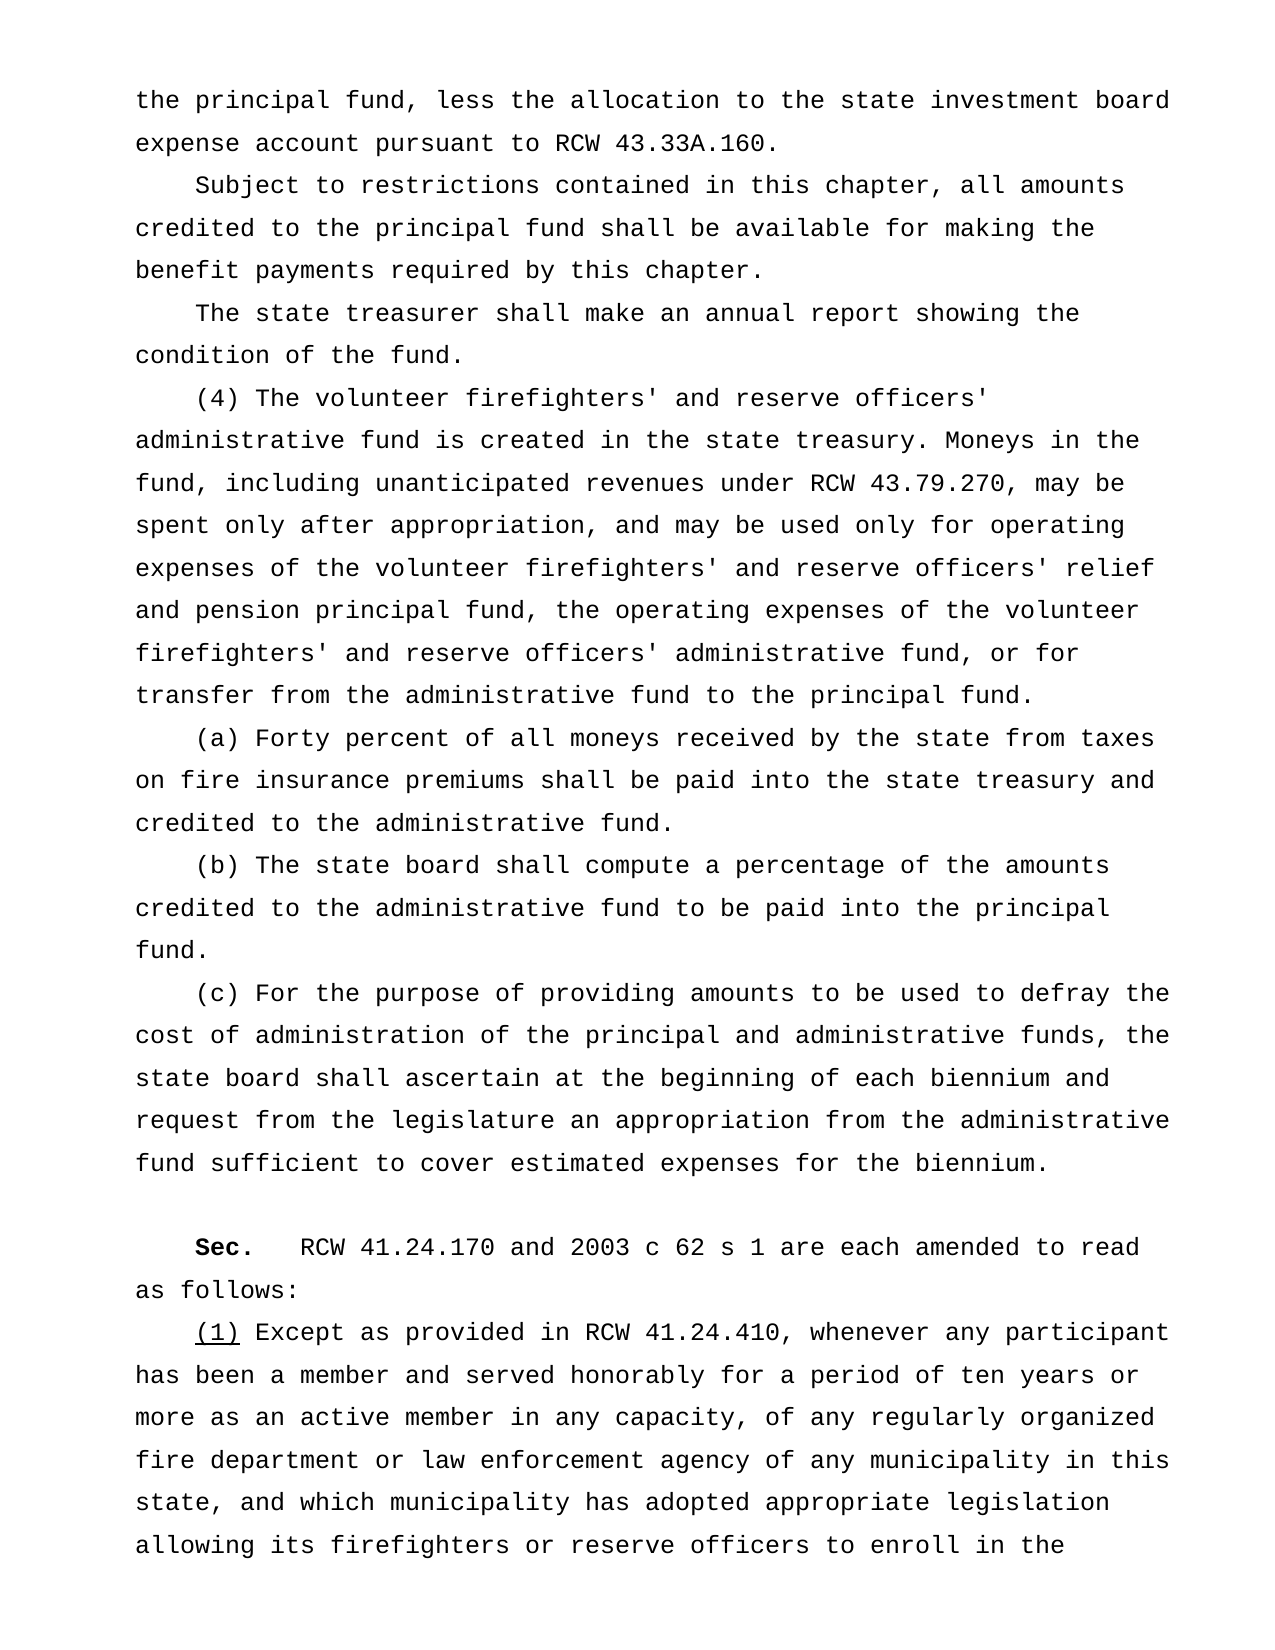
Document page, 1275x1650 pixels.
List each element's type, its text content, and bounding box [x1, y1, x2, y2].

text (a) Forty percent of all moneys received by the state from taxes on fire insurance premiums shall be paid into the state treasury and credited to the administrative fund. [135, 712, 1170, 840]
text (4) The volunteer firefighters' and reserve officers' administrative fund is created in the state treasury. Moneys in the fund, including unanticipated revenues under RCW 43.79.270, may be spent only after appropriation, and may be used only for operating expenses of the volunteer firefighters' and reserve officers' relief and pension principal fund, the operating expenses of the volunteer firefighters' and reserve officers' administrative fund, or for transfer from the administrative fund to the principal fund. [135, 372, 1170, 712]
text The state treasurer shall make an annual report showing the condition of the fund. [135, 287, 1170, 372]
text Sec. RCW 41.24.170 and 2003 c 62 s 1 are each amended to read as follows: [135, 1222, 1170, 1307]
text Subject to restrictions contained in this chapter, all amounts credited to the principal fund shall be available for making the benefit payments required by this chapter. [135, 160, 1170, 287]
text (b) The state board shall compute a percentage of the amounts credited to the administrative fund to be paid into the principal fund. [135, 840, 1170, 967]
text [135, 75, 1170, 160]
text (c) For the purpose of providing amounts to be used to defray the cost of administration of the principal and administrative funds, the state board shall ascertain at the beginning of each biennium and request from the legislature an appropriation from the administrative fund sufficient to cover estimated expenses for the biennium. [135, 967, 1170, 1180]
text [135, 1307, 1170, 1562]
